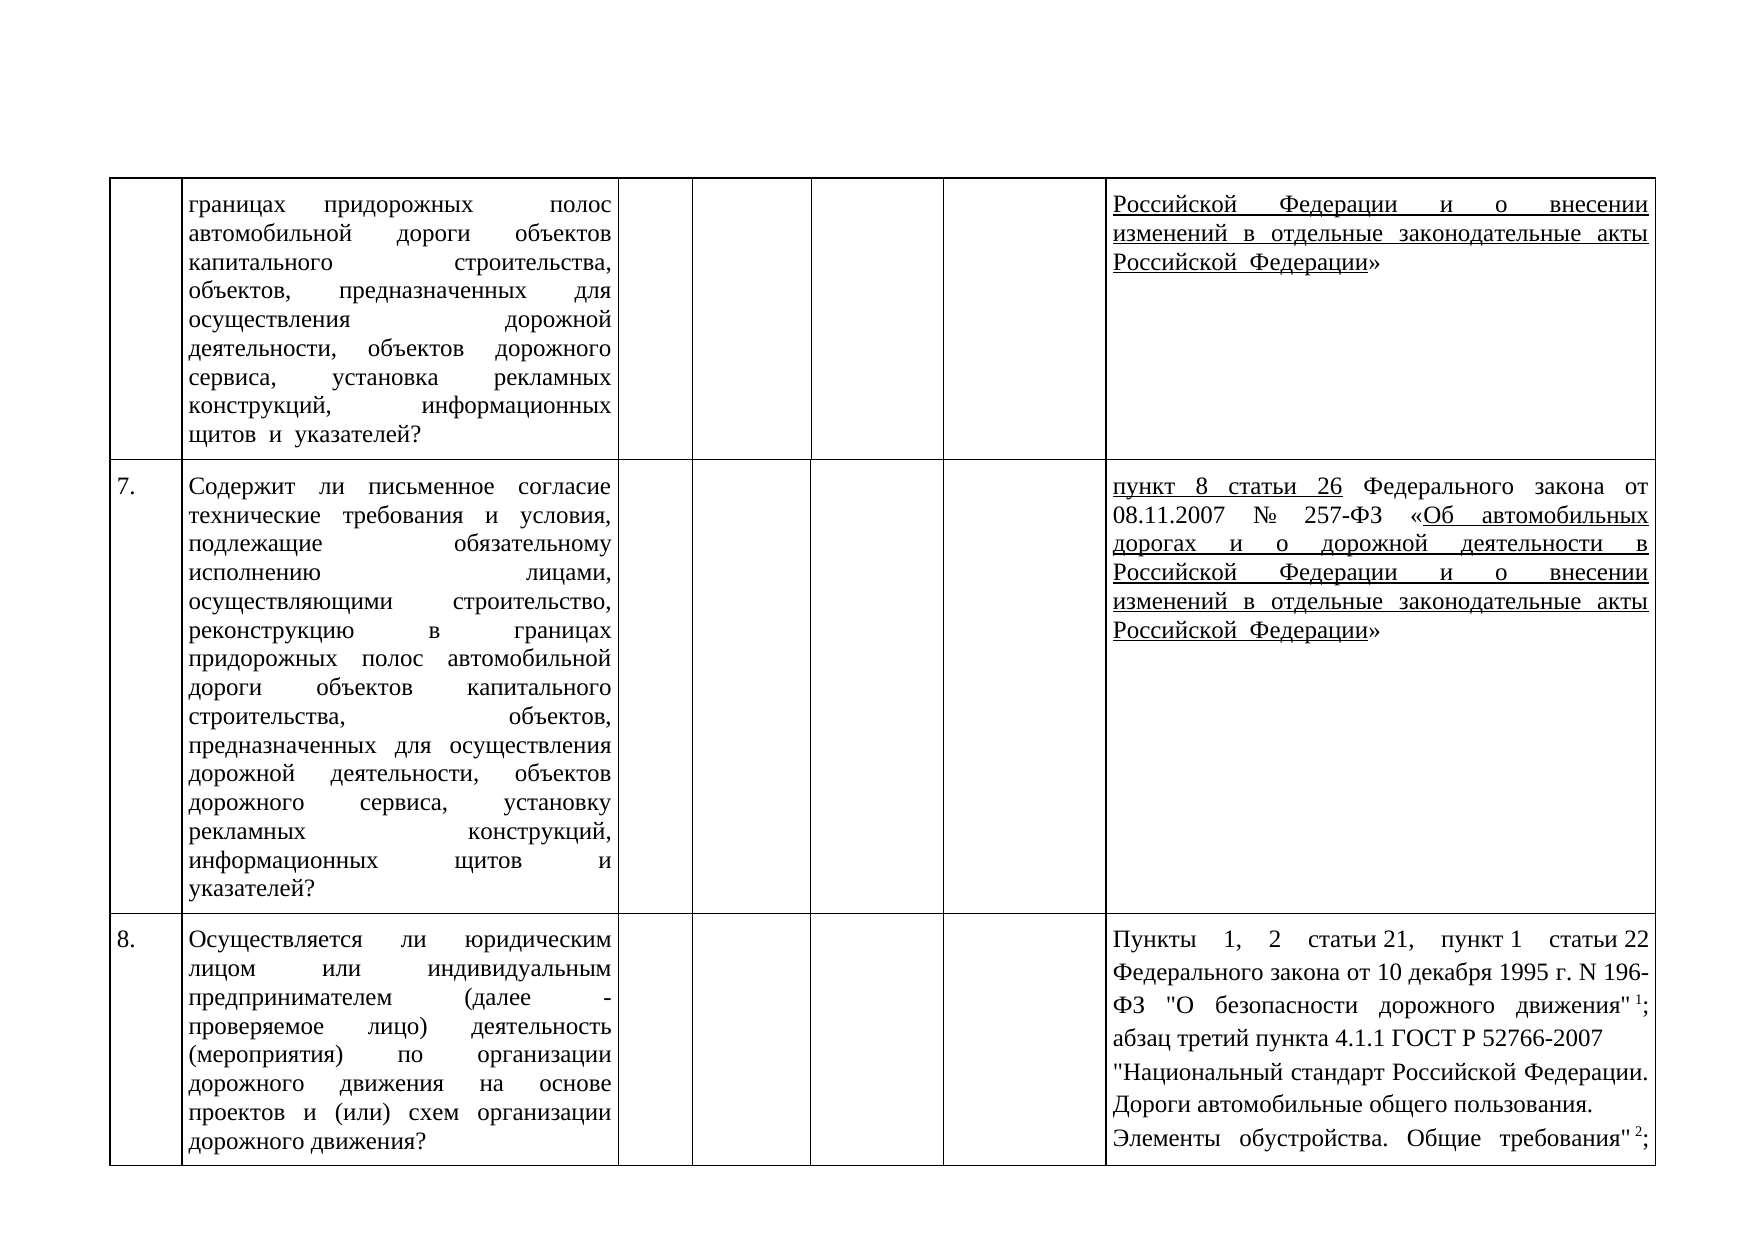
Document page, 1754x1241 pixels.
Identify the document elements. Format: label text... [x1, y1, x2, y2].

table_cell [693, 460, 810, 913]
table_cell [812, 179, 943, 459]
table_cell 7. [111, 460, 181, 913]
table_cell [944, 460, 1105, 913]
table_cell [183, 914, 618, 1165]
table_cell 6. [111, 179, 181, 459]
table_cell [693, 179, 811, 459]
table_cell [183, 179, 618, 459]
table_cell [811, 460, 943, 913]
table_cell 8. [111, 914, 181, 1165]
table_cell [811, 914, 943, 1165]
table_cell [944, 179, 1105, 459]
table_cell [1107, 914, 1655, 1165]
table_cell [1107, 179, 1655, 459]
table_cell [619, 179, 692, 459]
table_cell [619, 460, 692, 913]
table_cell [619, 914, 692, 1165]
table_cell [944, 914, 1105, 1165]
table_cell [693, 914, 810, 1165]
table_cell Содержит ли письменное согласие технические требования и условия, подлежащие обязательному исполнению лицами, осуществляющими строительство, реконструкцию в границах придорожных полос автомобильной дороги объектов капитального строительства, объектов, предназначенных для осуществления дорожной деятельности, объектов дорожного сервиса, установку рекламных конструкций, информационных щитов и указателей? [183, 460, 618, 913]
